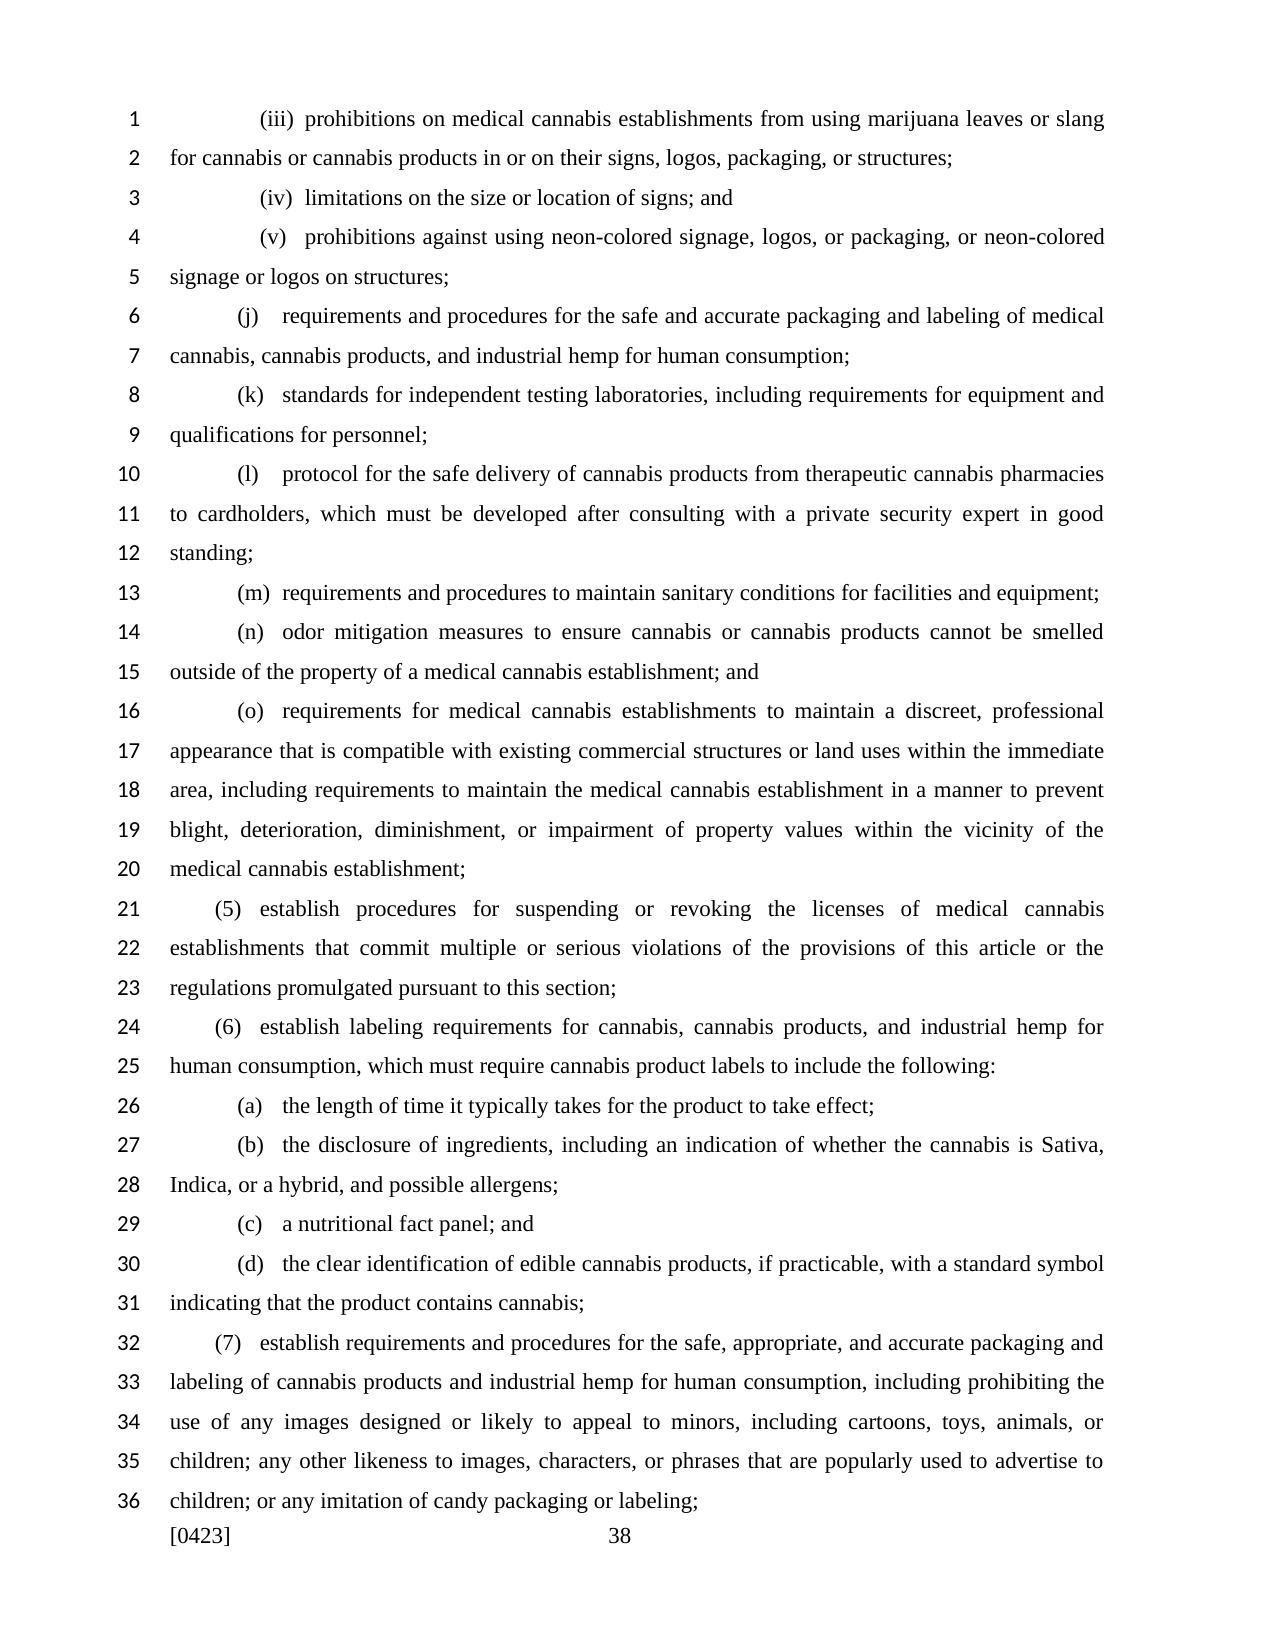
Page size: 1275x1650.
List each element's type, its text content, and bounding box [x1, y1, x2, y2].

text (5) establish procedures for suspending or revoking the licenses of medical cannabis establishments that commit multiple or serious violations of the provisions of this article or the regulations promulgated pursuant to this section; [169, 894, 1106, 1000]
text (j) requirements and procedures for the safe and accurate packaging and labeling of medical cannabis, cannabis products, and industrial hemp for human consumption; [169, 302, 1106, 368]
text (b) the disclosure of ingredients, including an indication of whether the cannabis is Sativa, Indica, or a hybrid, and possible allergens; [169, 1131, 1106, 1197]
text (m) requirements and procedures to maintain sanitary conditions for facilities and equipment; [169, 579, 1106, 605]
text (iv) limitations on the size or location of signs; and [169, 184, 1106, 210]
text (v) prohibitions against using neon-colored signage, logos, or packaging, or neon-colored signage or logos on structures; [169, 223, 1106, 289]
text (a) the length of time it typically takes for the product to take effect; [169, 1092, 1106, 1118]
text (d) the clear identification of edible cannabis products, if practicable, with a standard symbol indicating that the product contains cannabis; [169, 1250, 1106, 1316]
text (iii) prohibitions on medical cannabis establishments from using marijuana leaves or slang for cannabis or cannabis products in or on their signs, logos, packaging, or structures; [169, 105, 1106, 171]
text (7) establish requirements and procedures for the safe, appropriate, and accurate packaging and labeling of cannabis products and industrial hemp for human consumption, including prohibiting the use of any images designed or likely to appeal to minors, including cartoons, toys, animals, or children; any other likeness to images, characters, or phrases that are popularly used to advertise to children; or any imitation of candy packaging or labeling; [169, 1329, 1106, 1513]
text (o) requirements for medical cannabis establishments to maintain a discreet, professional appearance that is compatible with existing commercial structures or land uses within the immediate area, including requirements to maintain the medical cannabis establishment in a manner to prevent blight, deterioration, diminishment, or impairment of property values within the vicinity of the medical cannabis establishment; [169, 697, 1106, 881]
text (k) standards for independent testing laboratories, including requirements for equipment and qualifications for personnel; [169, 381, 1106, 447]
text (c) a nutritional fact panel; and [169, 1210, 1106, 1237]
text (n) odor mitigation measures to ensure cannabis or cannabis products cannot be smelled outside of the property of a medical cannabis establishment; and [169, 618, 1106, 684]
text (6) establish labeling requirements for cannabis, cannabis products, and industrial hemp for human consumption, which must require cannabis product labels to include the following: [169, 1013, 1106, 1079]
text (l) protocol for the safe delivery of cannabis products from therapeutic cannabis pharmacies to cardholders, which must be developed after consulting with a private security expert in good standing; [169, 460, 1106, 566]
